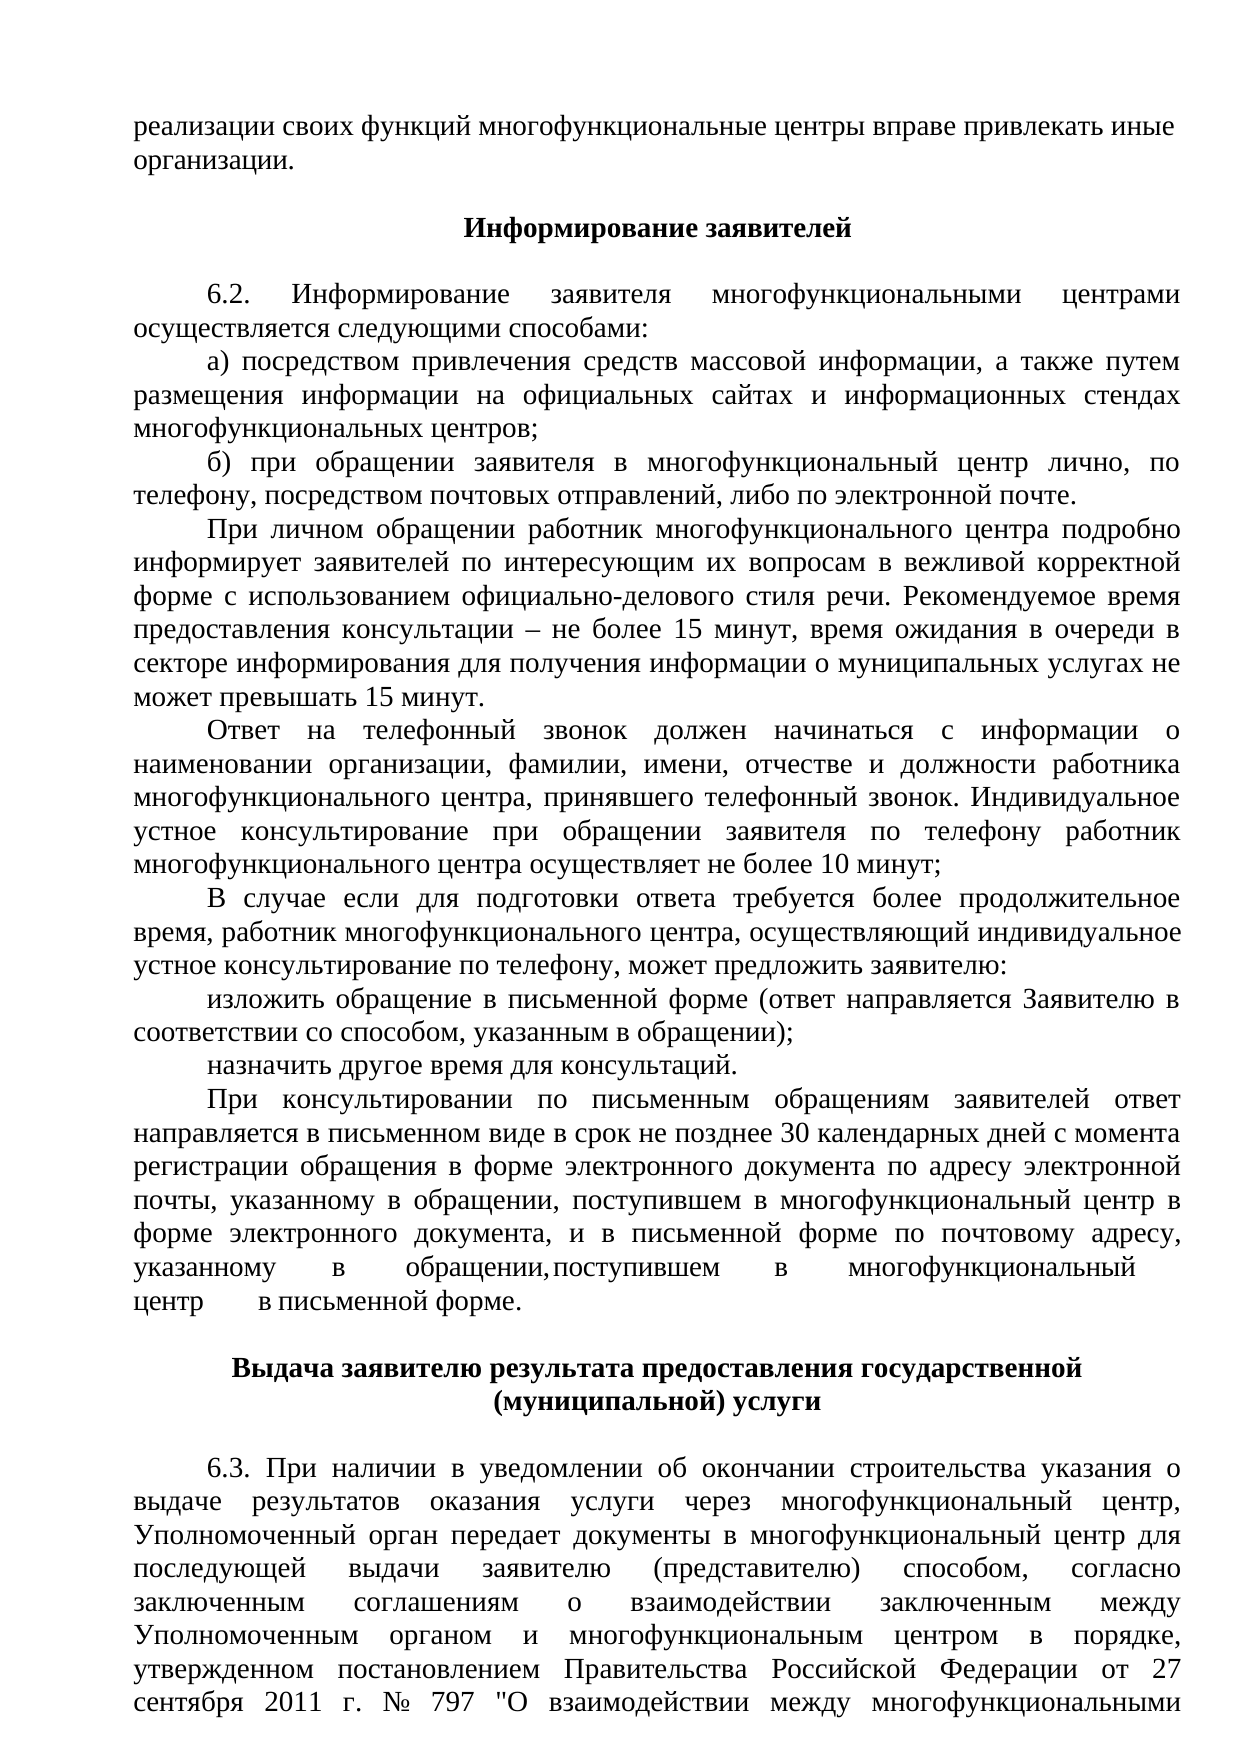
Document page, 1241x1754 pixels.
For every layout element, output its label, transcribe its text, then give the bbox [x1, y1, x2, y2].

subtitle Информирование заявителей [136, 210, 1179, 243]
text При консультировании по письменным обращениям заявителей ответ направляется в письменном виде в срок не позднее 30 календарных дней с момента регистрации обращения в форме электронного документа по адресу электронной почты, указанному в обращении, поступившем в многофункциональный центр в форме электронного документа, и в письменной форме по почтовому адресу, указанному в обращении, поступившем в многофункциональный центр в письменной форме. [133, 1081, 1182, 1316]
text а) посредством привлечения средств массовой информации, а также путем размещения информации на официальных сайтах и информационных стендах многофункциональных центров; [133, 343, 1181, 444]
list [133, 1450, 1182, 1718]
text изложить обращение в письменной форме (ответ направляется Заявителю в соответствии со способом, указанным в обращении); [133, 981, 1181, 1048]
text В случае если для подготовки ответа требуется более продолжительное время, работник многофункционального центра, осуществляющий индивидуальное устное консультирование по телефону, может предложить заявителю: [133, 880, 1182, 981]
text Ответ на телефонный звонок должен начинаться с информации о наименовании организации, фамилии, имени, отчестве и должности работника многофункционального центра, принявшего телефонный звонок. Индивидуальное устное консультирование при обращении заявителя по телефону работник многофункционального центра осуществляет не более 10 минут; [133, 712, 1181, 880]
subtitle Выдача заявителю результата предоставления государственной (муниципальной) услуги [231, 1350, 1205, 1417]
text б) при обращении заявителя в многофункциональный центр лично, по телефону, посредством почтовых отправлений, либо по электронной почте. [133, 444, 1181, 511]
text назначить другое время для консультаций. [207, 1048, 1205, 1081]
text При личном обращении работник многофункционального центра подробно информирует заявителей по интересующим их вопросам в вежливой корректной форме с использованием официально-делового стиля речи. Рекомендуемое время предоставления консультации – не более 15 минут, время ожидания в очереди в секторе информирования для получения информации о муниципальных услугах не может превышать 15 минут. [133, 511, 1182, 712]
text реализации своих функций многофункциональные центры вправе привлекать иные организации. [133, 108, 1205, 175]
list Информирование заявителя многофункциональными центрами осуществляется следующими способами: [133, 276, 1181, 343]
